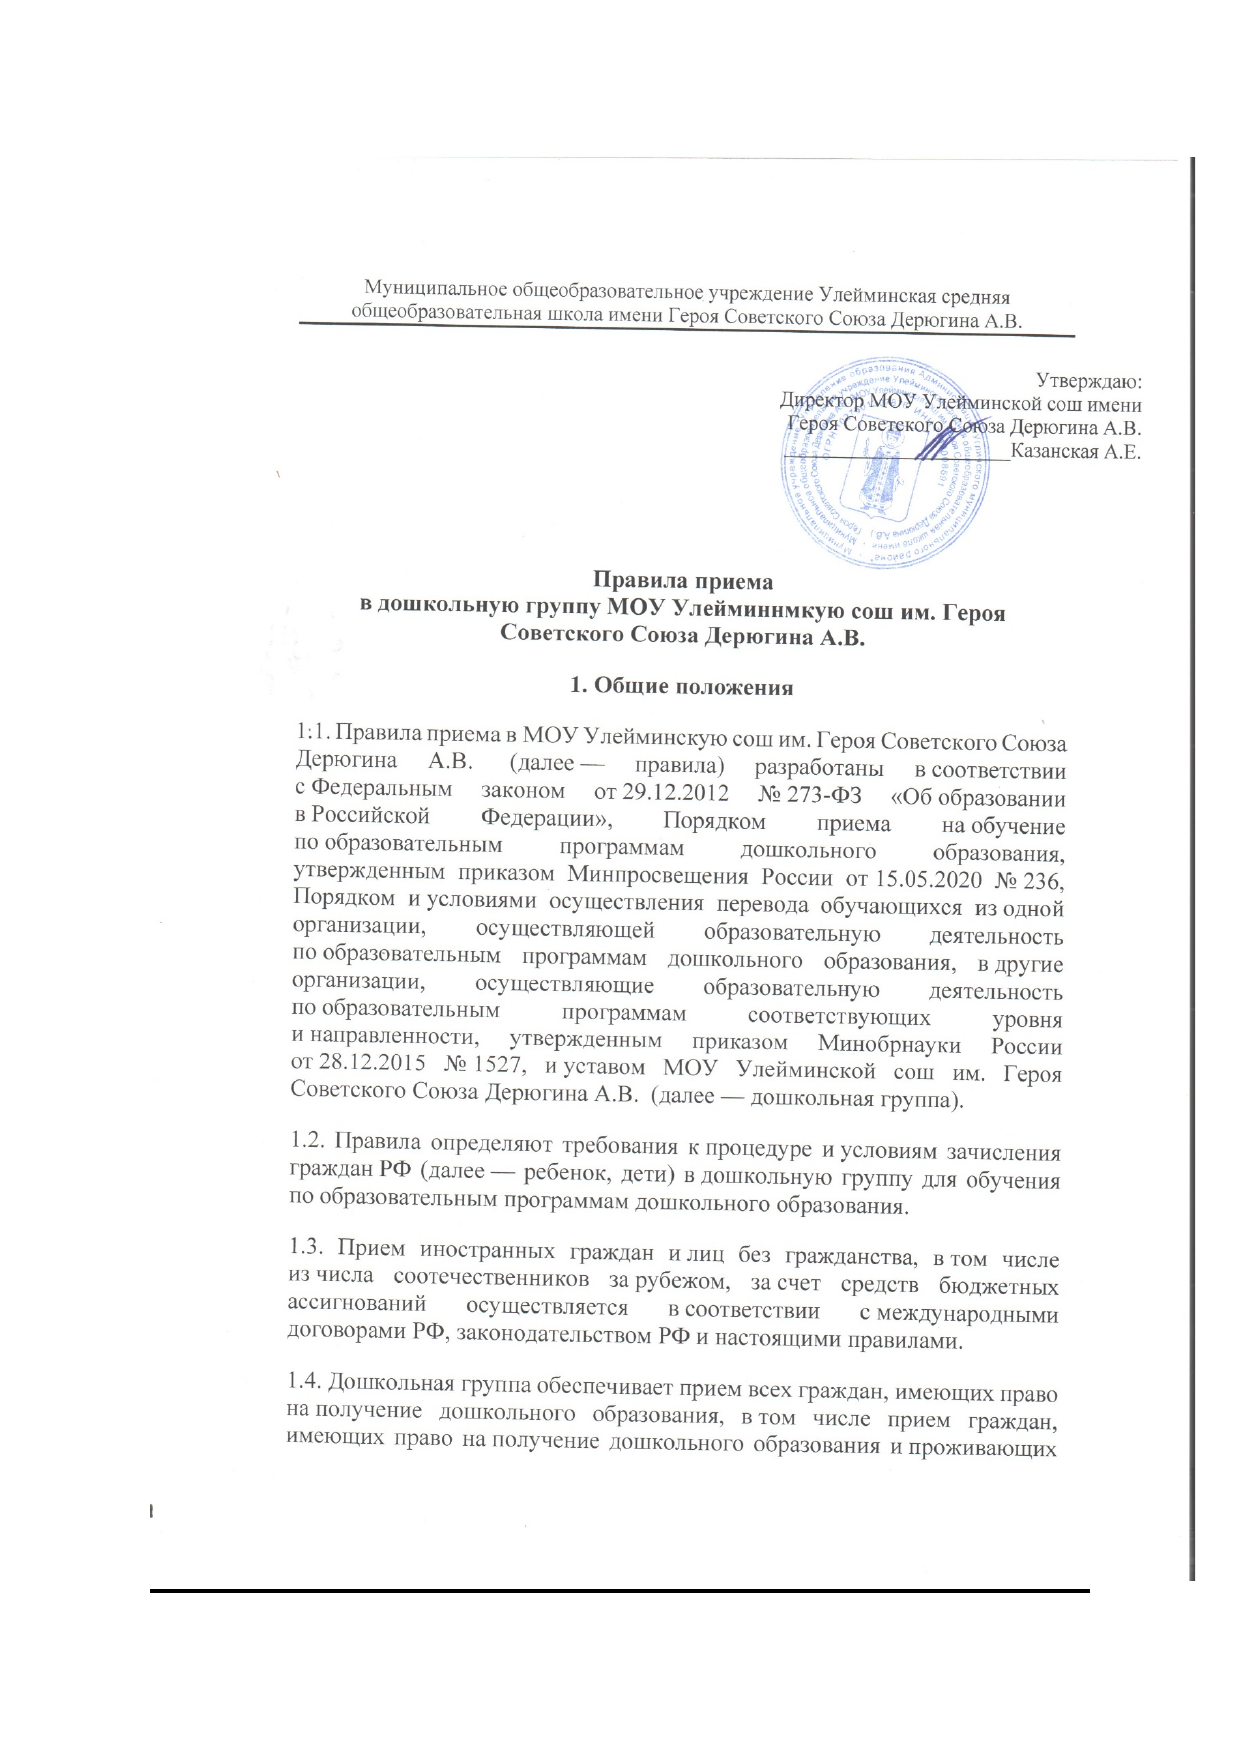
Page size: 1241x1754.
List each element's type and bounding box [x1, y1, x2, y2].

picture [150, 150, 1196, 1588]
